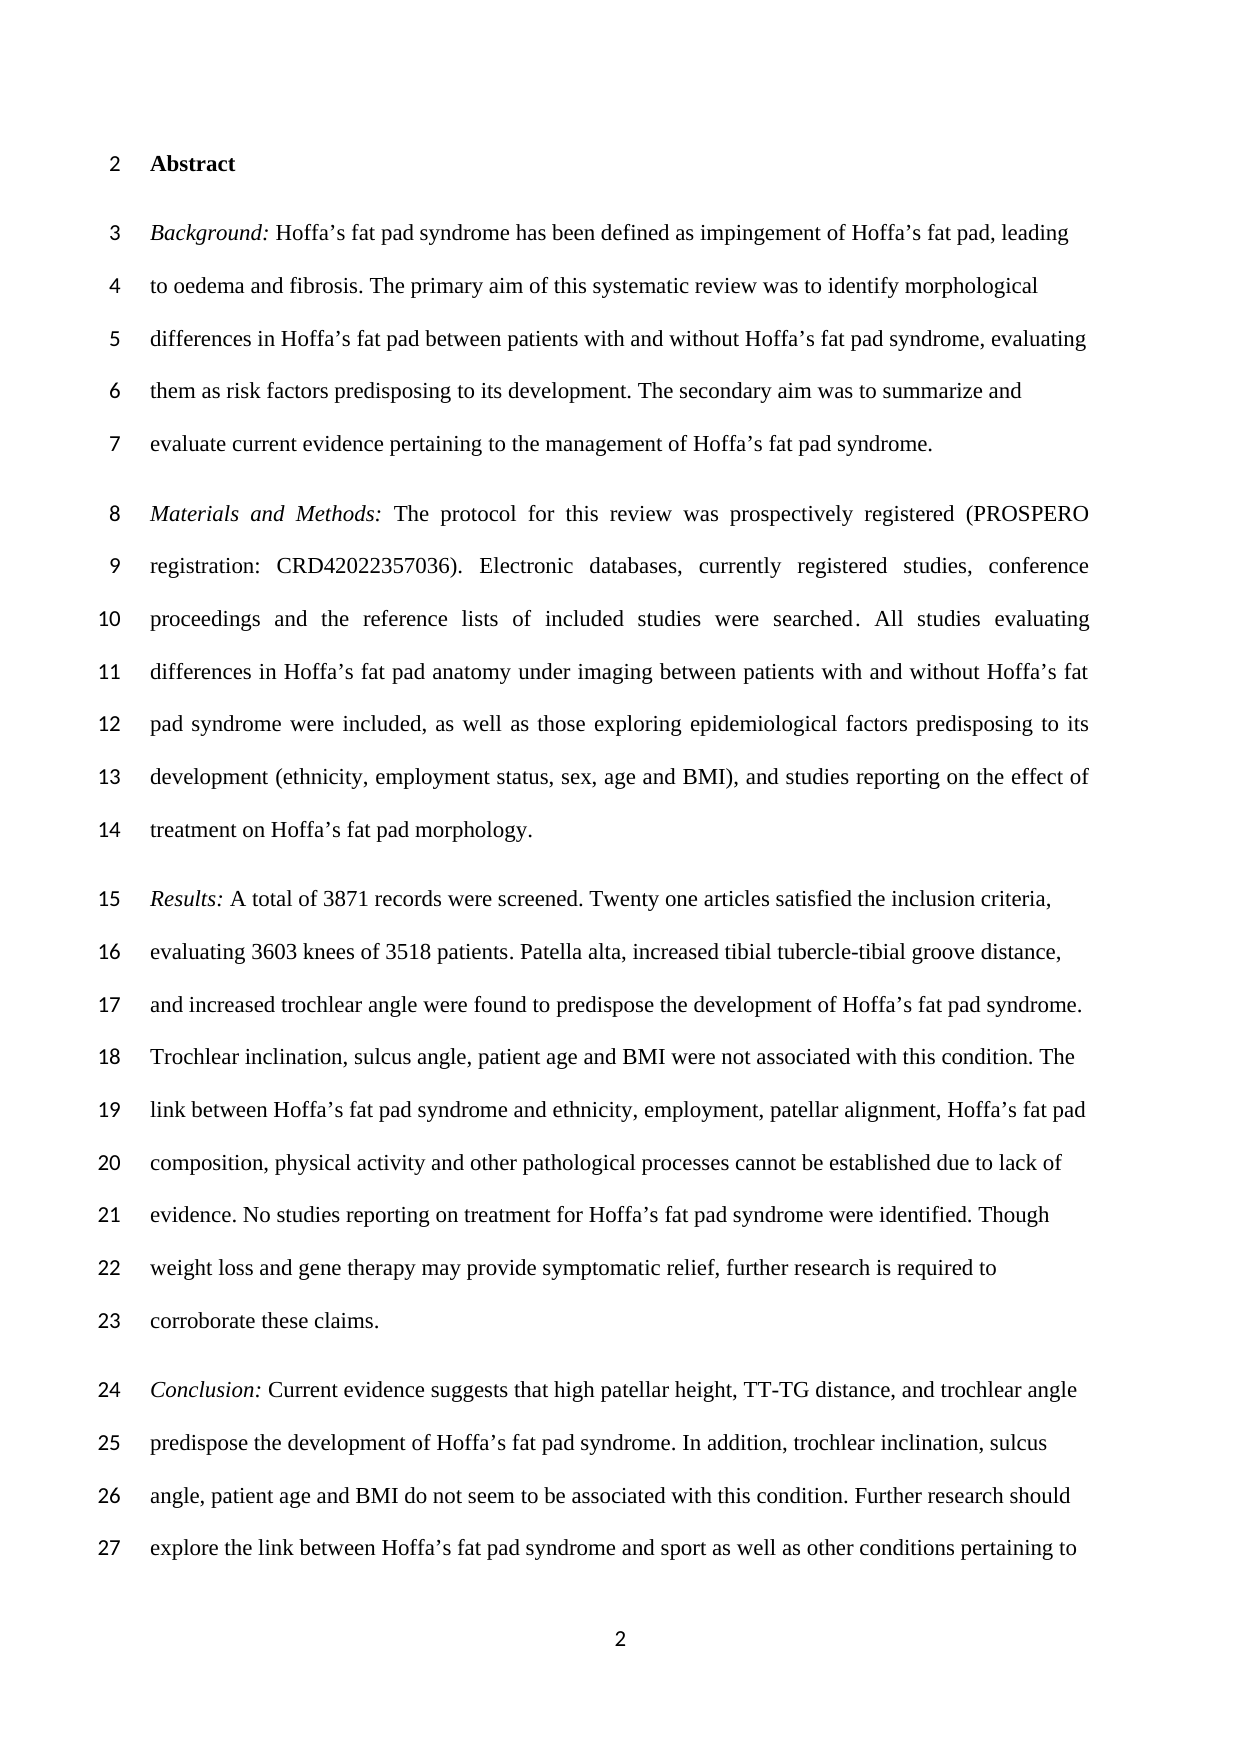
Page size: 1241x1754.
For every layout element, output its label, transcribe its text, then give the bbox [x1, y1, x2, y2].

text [150, 1376, 1090, 1561]
text Background: Hoffa’s fat pad syndrome has been defined as impingement of Hoffa’s fat pad, leading to oedema and fibrosis. The primary aim of this systematic review was to identify morphological differences in Hoffa’s fat pad between patients with and without Hoffa’s fat pad syndrome, evaluating them as risk factors predisposing to its development. The secondary aim was to summarize and evaluate current evidence pertaining to the management of Hoffa’s fat pad syndrome. [150, 219, 1090, 457]
text Abstract [150, 150, 1090, 176]
text Results: A total of 3871 records were screened. Twenty one articles satisfied the inclusion criteria, evaluating 3603 knees of 3518 patients. Patella alta, increased tibial tubercle-tibial groove distance, and increased trochlear angle were found to predispose the development of Hoffa’s fat pad syndrome. Trochlear inclination, sulcus angle, patient age and BMI were not associated with this condition. The link between Hoffa’s fat pad syndrome and ethnicity, employment, patellar alignment, Hoffa’s fat pad composition, physical activity and other pathological processes cannot be established due to lack of evidence. No studies reporting on treatment for Hoffa’s fat pad syndrome were identified. Though weight loss and gene therapy may provide symptomatic relief, further research is required to corroborate these claims. [150, 885, 1090, 1333]
text Materials and Methods: The protocol for this review was prospectively registered (PROSPERO registration: CRD42022357036). Electronic databases, currently registered studies, conference proceedings and the reference lists of included studies were searched. All studies evaluating differences in Hoffa’s fat pad anatomy under imaging between patients with and without Hoffa’s fat pad syndrome were included, as well as those exploring epidemiological factors predisposing to its development (ethnicity, employment status, sex, age and BMI), and studies reporting on the effect of treatment on Hoffa’s fat pad morphology. [150, 499, 1090, 842]
